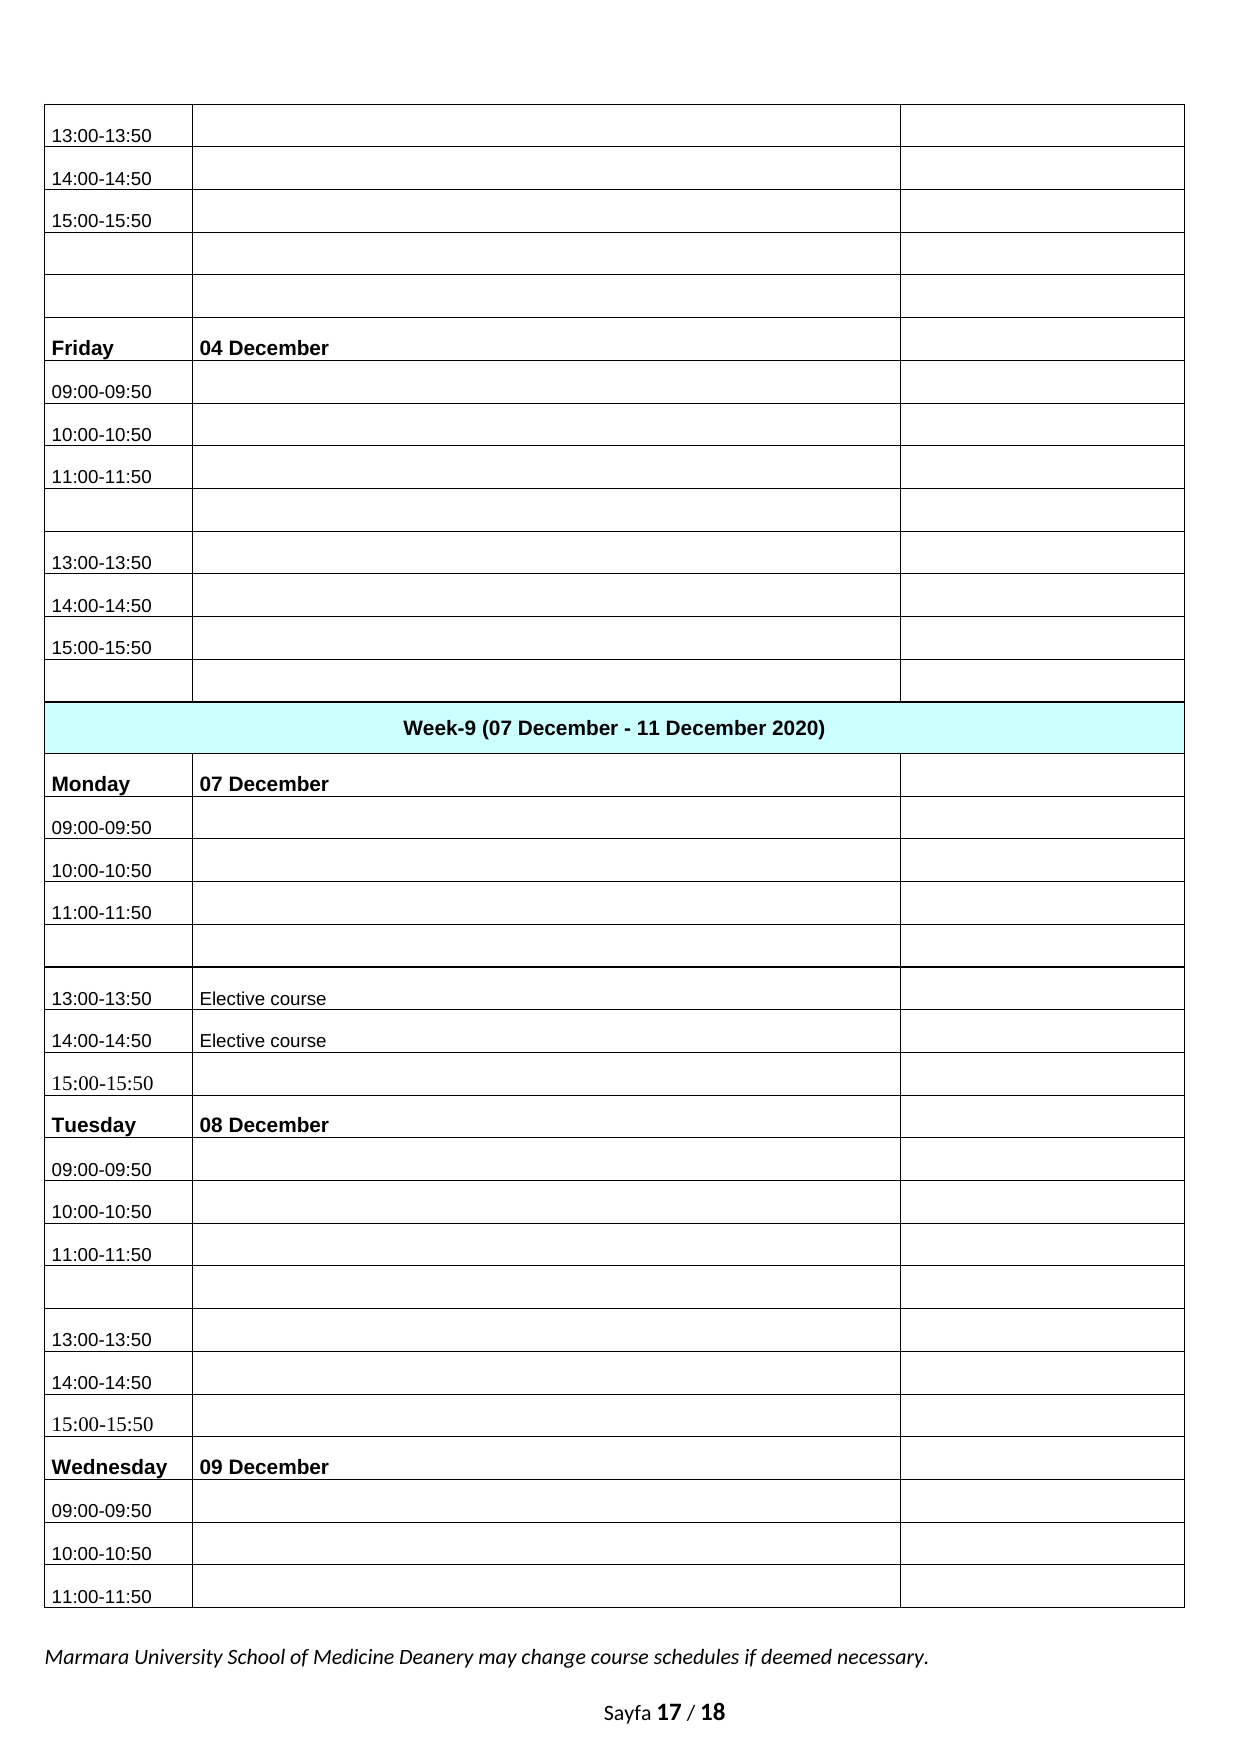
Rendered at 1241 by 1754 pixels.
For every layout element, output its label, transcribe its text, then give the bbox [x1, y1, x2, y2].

table_cell [901, 1181, 1184, 1223]
table_cell [901, 574, 1184, 616]
table_cell 09:00-09:50 [45, 1480, 192, 1522]
table_cell [901, 361, 1184, 402]
table_cell [901, 797, 1184, 838]
table_cell [45, 233, 192, 274]
table_cell [901, 233, 1184, 274]
table_cell [901, 275, 1184, 317]
table_cell Wednesday [45, 1437, 192, 1479]
table_cell [45, 1266, 192, 1308]
table_cell 11:00-11:50 [45, 446, 192, 488]
table_cell [901, 968, 1184, 1009]
table_cell 13:00-13:50 [45, 532, 192, 573]
table_cell [193, 1266, 900, 1308]
table_cell [901, 446, 1184, 488]
table_cell [193, 489, 900, 531]
table_cell [193, 1565, 900, 1607]
table_cell [193, 797, 900, 838]
table_cell 14:00-14:50 [45, 1010, 192, 1052]
table_cell 11:00-11:50 [45, 1224, 192, 1265]
table_cell 09:00-09:50 [45, 1138, 192, 1180]
table_cell [193, 275, 900, 317]
table_cell [901, 1053, 1184, 1094]
table_cell 15:00-15:50 [45, 1395, 192, 1436]
table_cell [193, 361, 900, 402]
table_cell 14:00-14:50 [45, 147, 192, 189]
table_cell [193, 1224, 900, 1265]
table_cell [45, 660, 192, 701]
table_cell [193, 404, 900, 445]
table_cell Week-9 (07 December - 11 December 2020) [45, 703, 1184, 753]
table_cell [901, 839, 1184, 881]
table_cell 10:00-10:50 [45, 1523, 192, 1564]
table_cell Tuesday [45, 1096, 192, 1137]
table_cell [901, 105, 1184, 146]
table_cell [193, 1395, 900, 1436]
table_cell [193, 839, 900, 881]
table_cell [901, 754, 1184, 796]
table_cell 15:00-15:50 [45, 190, 192, 232]
table_cell [901, 404, 1184, 445]
table_cell 09:00-09:50 [45, 797, 192, 838]
table_cell [193, 660, 900, 701]
table_cell [901, 1395, 1184, 1436]
table_cell [901, 660, 1184, 701]
table_cell [193, 147, 900, 189]
table_cell 09:00-09:50 [45, 361, 192, 402]
table_cell [901, 1309, 1184, 1351]
table_cell [901, 925, 1184, 966]
table_cell [901, 1010, 1184, 1052]
table_cell [193, 1053, 900, 1094]
table_cell [45, 925, 192, 966]
table_cell [193, 1138, 900, 1180]
table_cell 11:00-11:50 [45, 882, 192, 924]
table_cell [193, 532, 900, 573]
table_cell [901, 318, 1184, 360]
table_cell [193, 882, 900, 924]
table_cell [193, 1523, 900, 1564]
table_cell 10:00-10:50 [45, 404, 192, 445]
table_cell [193, 105, 900, 146]
table_cell [901, 1523, 1184, 1564]
table_cell 07 December [193, 754, 900, 796]
table_cell [901, 532, 1184, 573]
table_cell [193, 446, 900, 488]
table_cell [901, 1224, 1184, 1265]
table_cell [193, 1309, 900, 1351]
table_cell [193, 925, 900, 966]
table_cell [901, 1266, 1184, 1308]
table_cell Elective course [193, 968, 900, 1009]
table_cell [901, 617, 1184, 659]
table_cell 13:00-13:50 [45, 1309, 192, 1351]
table_cell 14:00-14:50 [45, 574, 192, 616]
table_cell [193, 190, 900, 232]
table_cell [901, 1565, 1184, 1607]
table_cell [193, 617, 900, 659]
table_cell 13:00-13:50 [45, 968, 192, 1009]
table_cell [45, 275, 192, 317]
table_cell 08 December [193, 1096, 900, 1137]
table_cell [901, 1096, 1184, 1137]
table_cell 15:00-15:50 [45, 617, 192, 659]
table_cell [901, 1138, 1184, 1180]
table_cell [193, 1181, 900, 1223]
table_cell [193, 1352, 900, 1393]
table_cell 10:00-10:50 [45, 1181, 192, 1223]
table_cell [193, 1480, 900, 1522]
table_cell [901, 1480, 1184, 1522]
table_cell 11:00-11:50 [45, 1565, 192, 1607]
table_cell [901, 190, 1184, 232]
table_cell [193, 233, 900, 274]
table_cell [45, 489, 192, 531]
table_cell [901, 147, 1184, 189]
table_cell [901, 882, 1184, 924]
table_cell [901, 489, 1184, 531]
table_cell 04 December [193, 318, 900, 360]
table_cell [901, 1352, 1184, 1393]
table_cell 13:00-13:50 [45, 105, 192, 146]
table_cell [193, 574, 900, 616]
table_cell 15:00-15:50 [45, 1053, 192, 1094]
table_cell 14:00-14:50 [45, 1352, 192, 1393]
table_cell Elective course [193, 1010, 900, 1052]
table_cell 10:00-10:50 [45, 839, 192, 881]
table_cell 09 December [193, 1437, 900, 1479]
table_cell [901, 1437, 1184, 1479]
table_cell Friday [45, 318, 192, 360]
table_cell Monday [45, 754, 192, 796]
